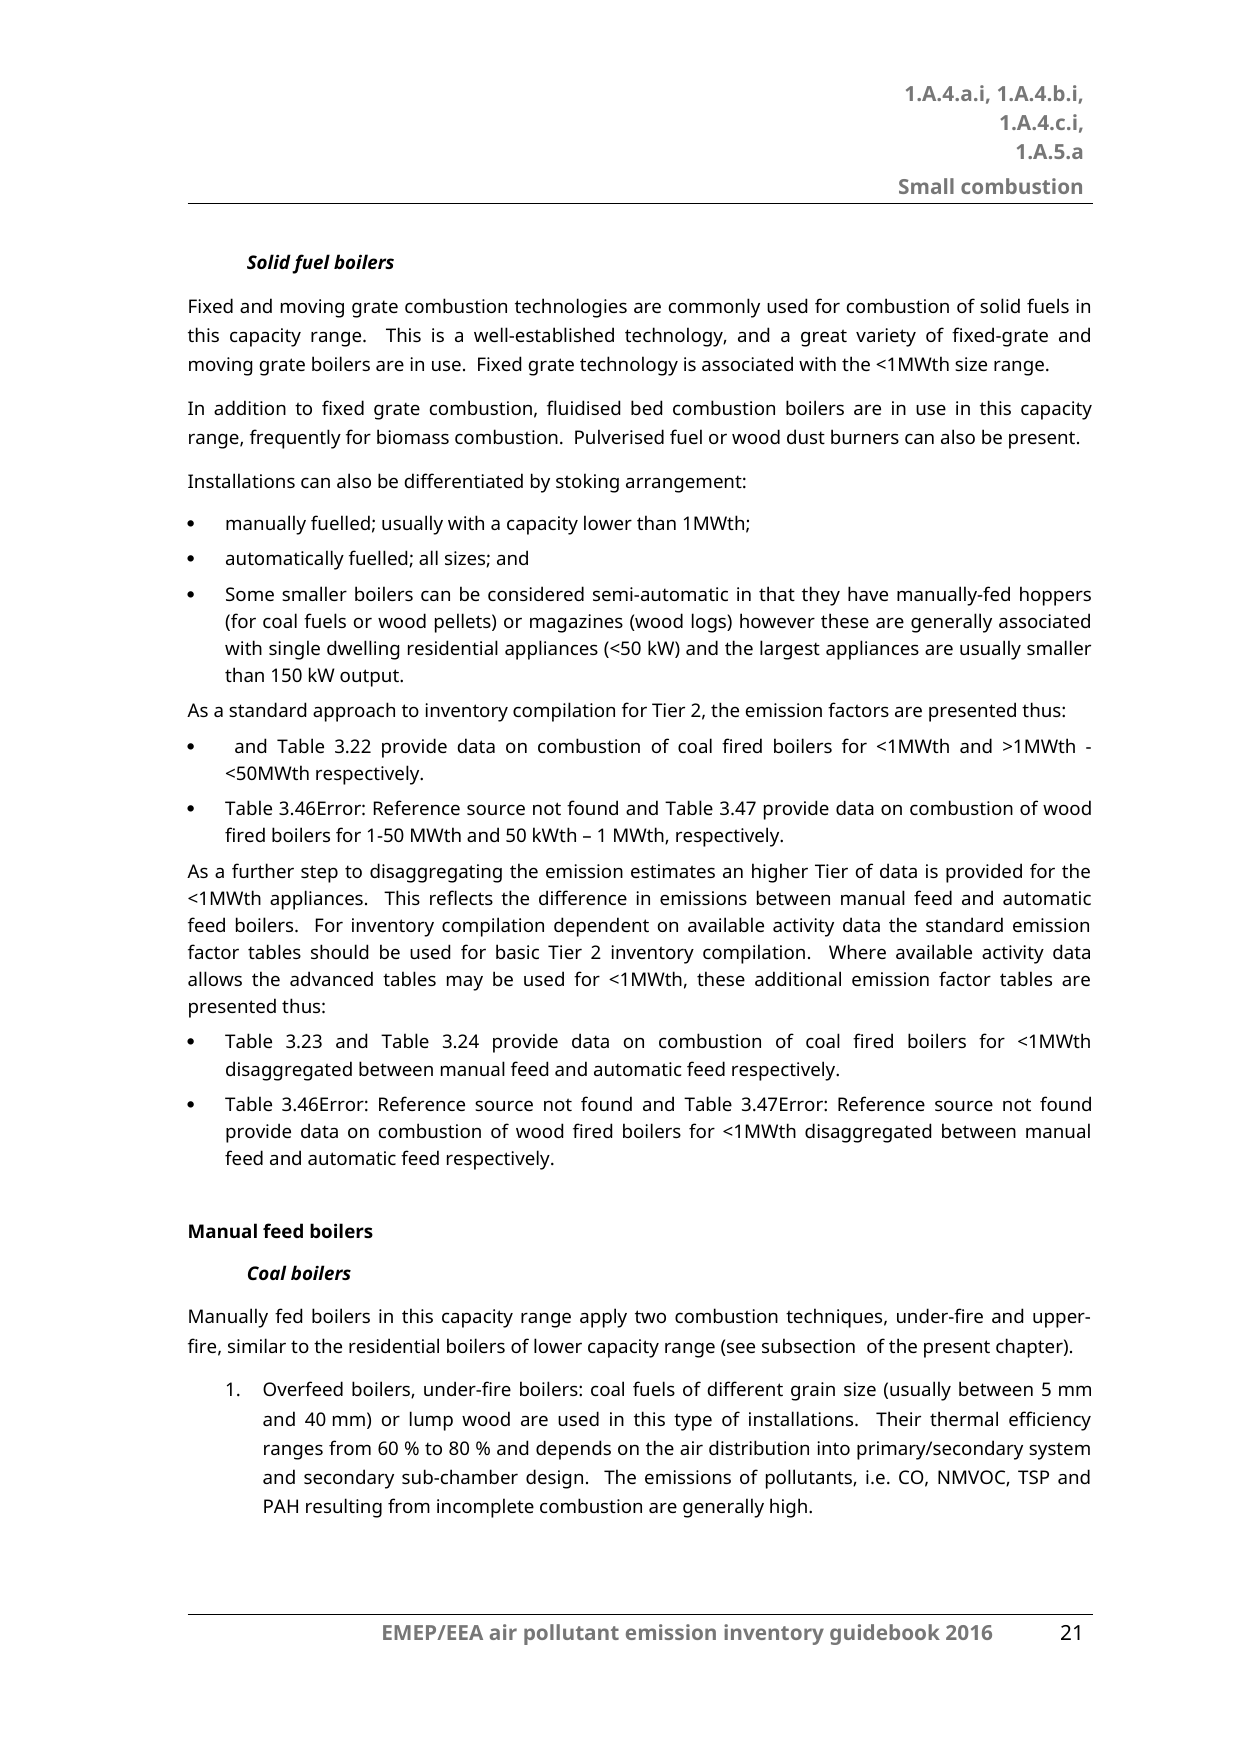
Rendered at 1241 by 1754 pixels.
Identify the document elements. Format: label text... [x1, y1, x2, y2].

list Some smaller boilers can be considered semi-automatic in that they have manually-fed hoppers (for coal fuels or wood pellets) or magazines (wood logs) however these are generally associated with single dwelling residential appliances (<50 kW) and the largest appliances are usually smaller than 150 kW output. [187, 579, 1093, 688]
text Manual feed boilers [187, 1215, 1093, 1244]
list Table 3.22 and Table 3.23 provide data on combustion of coal fired boilers for <1MWth disaggregated between manual feed and automatic feed respectively. [187, 1027, 1093, 1081]
list As a further step to disaggregating the emission estimates an higher Tier of data is provided for the <1MWth appliances. This reflects the difference in emissions between manual feed and automatic feed boilers. For inventory compilation dependent on available activity data the standard emission factor tables should be used for basic Tier 2 inventory compilation. Where available activity data allows the advanced tables may be used for <1MWth, these additional emission factor tables are presented thus: [187, 856, 1093, 1019]
list Overfeed boilers, under-fire boilers: coal fuels of different grain size (usually between 5 mm and 40 mm) or lump wood are used in this type of installations. Their thermal efficiency ranges from 60 % to 80 % and depends on the air distribution into primary/secondary system and secondary sub-chamber design. The emissions of pollutants, i.e. CO, NMVOC, TSP and PAH resulting from incomplete combustion are generally high. [225, 1373, 1093, 1519]
text In addition to fixed grate combustion, fluidised bed combustion boilers are in use in this capacity range, frequently for biomass combustion. Pulverised fuel or wood dust burners can also be present. [187, 392, 1093, 450]
list manually fuelled; usually with a capacity lower than 1MWth; [187, 508, 1093, 536]
subtitle Solid fuel boilers [187, 246, 1093, 275]
subtitle Coal boilers [187, 1256, 1093, 1286]
text Installations can also be differentiated by stoking arrangement: [187, 465, 1093, 494]
text Manually fed boilers in this capacity range apply two combustion techniques, under-fire and upper-fire, similar to the residential boilers of lower capacity range (see subsection 0 of the present chapter). [187, 1300, 1093, 1358]
list As a standard approach to inventory compilation for Tier 2, the emission factors are presented thus: [187, 696, 1093, 723]
list Table 3.20 and Table 3.21 provide data on combustion of coal fired boilers for <1MWth and >1MWth - <50MWth respectively. [187, 731, 1093, 786]
text Fixed and moving grate combustion technologies are commonly used for combustion of solid fuels in this capacity range. This is a well-established technology, and a great variety of fixed-grate and moving grate boilers are in use. Fixed grate technology is associated with the <1MWth size range. [187, 290, 1093, 377]
list Table 3.45 and Table 3.46 provide data on combustion of wood fired boilers for 1-50 MWth and 50 kWth – 1 MWth, respectively. [187, 794, 1093, 848]
list Table 3.45 and Table 3.46 provide data on combustion of wood fired boilers for <1MWth disaggregated between manual feed and automatic feed respectively. [187, 1090, 1093, 1171]
list automatically fuelled; all sizes; and [187, 544, 1093, 571]
